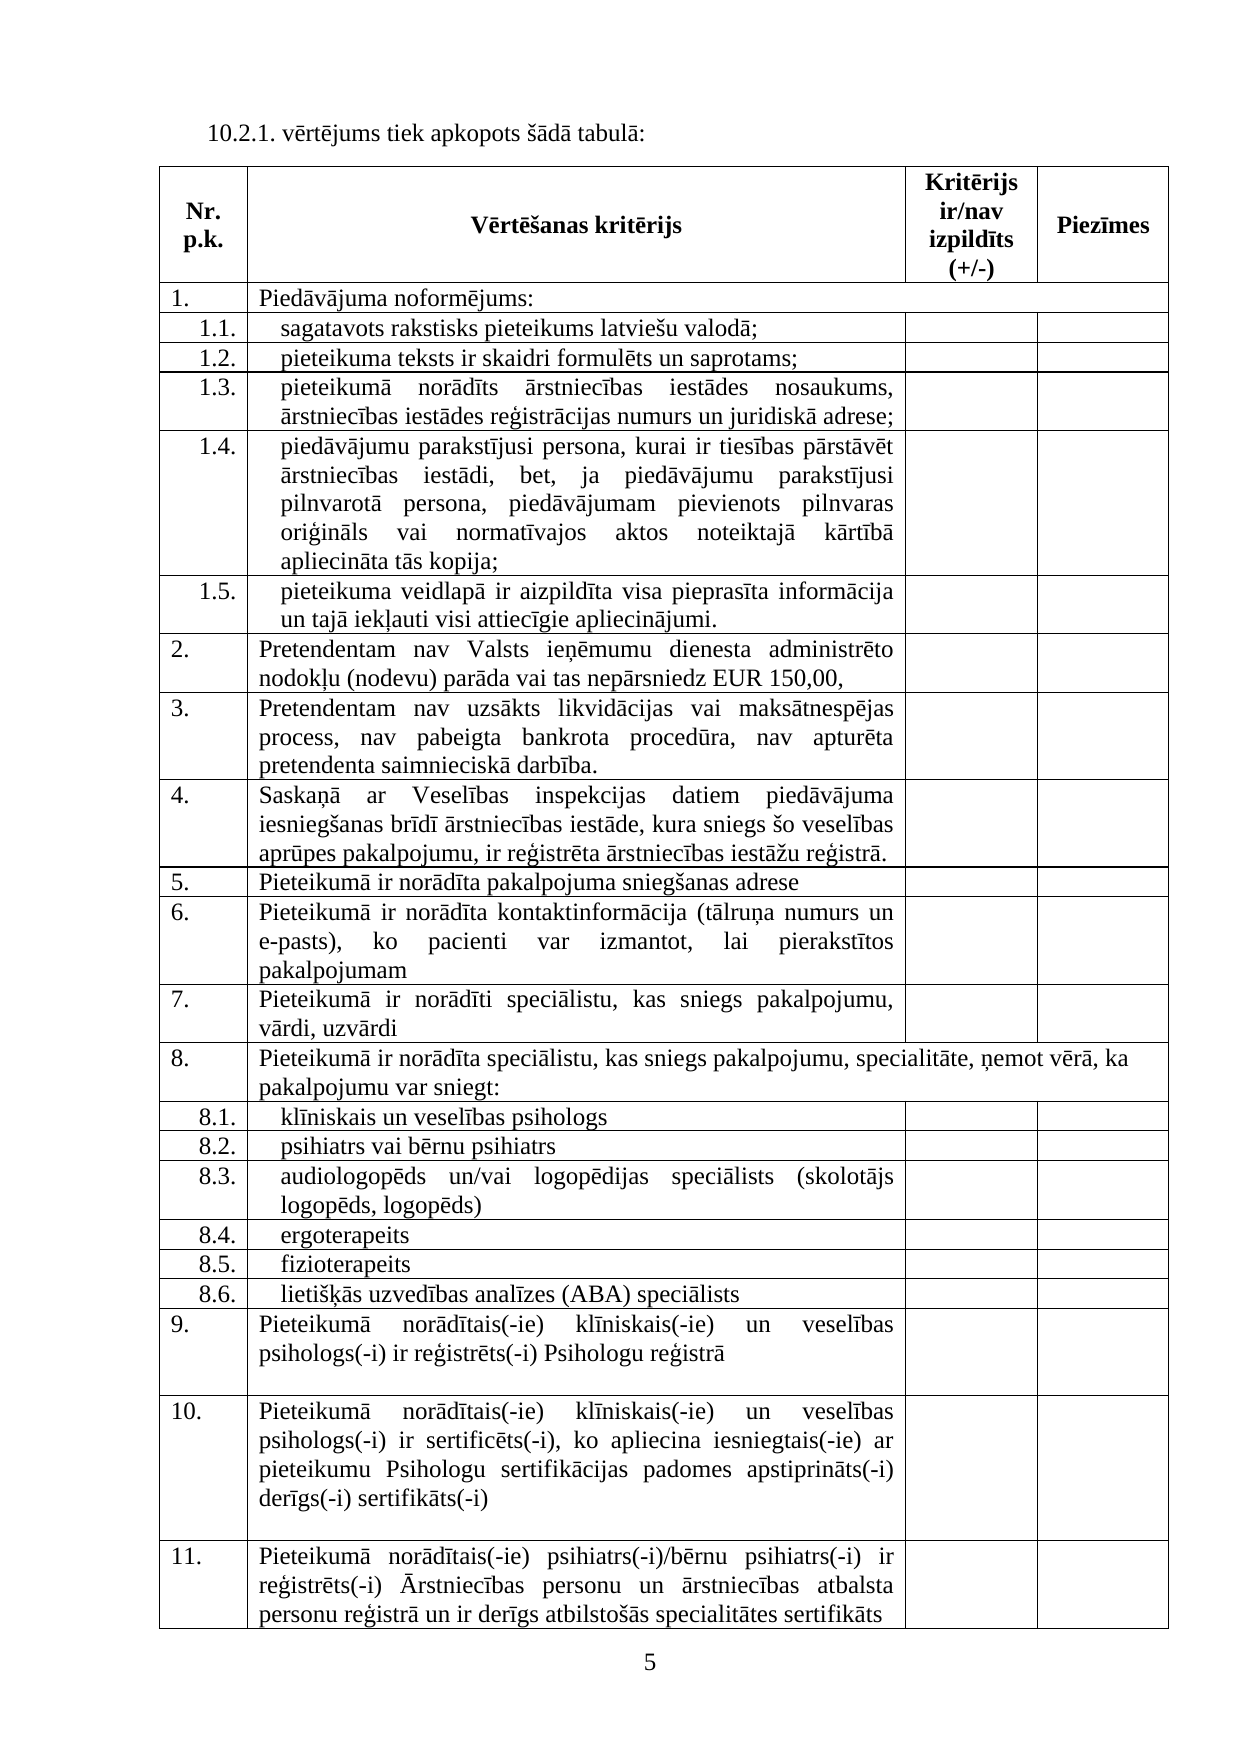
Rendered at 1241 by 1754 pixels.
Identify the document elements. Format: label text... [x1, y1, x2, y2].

table_cell Saskaņā ar Veselības inspekcijas datiem piedāvājuma iesniegšanas brīdī ārstniecības iestāde, kura sniegs šo veselības aprūpes pakalpojumu, ir reģistrēta ārstniecības iestāžu reģistrā. [248, 780, 905, 866]
table_cell [1038, 985, 1168, 1042]
list vērtējums tiek apkopots šādā tabulā: [207, 118, 1122, 147]
table_cell [1038, 1279, 1168, 1308]
table_cell lietišķās uzvedības analīzes (ABA) speciālists [248, 1279, 905, 1308]
table_cell 10. [160, 1396, 247, 1540]
table_cell 8.4. [160, 1220, 247, 1248]
table_cell [906, 1161, 1037, 1219]
table_cell 8. [160, 1043, 247, 1101]
table_cell [906, 897, 1037, 983]
table_cell [1038, 1220, 1168, 1248]
table_cell [906, 1309, 1037, 1395]
table_cell [906, 693, 1037, 779]
table_cell [1038, 780, 1168, 866]
table_cell 9. [160, 1309, 247, 1395]
table_cell sagatavots rakstisks pieteikums latviešu valodā; [248, 313, 905, 342]
table_cell 1.1. [160, 313, 247, 342]
table_cell [906, 431, 1037, 575]
table_cell [906, 1396, 1037, 1540]
table_cell 1.3. [160, 373, 247, 430]
table_cell 8.3. [160, 1161, 247, 1219]
table_cell [906, 1250, 1037, 1278]
table_cell Pieteikumā ir norādīti speciālistu, kas sniegs pakalpojumu, vārdi, uzvārdi [248, 985, 905, 1042]
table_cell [248, 1541, 905, 1627]
table_cell [1038, 1102, 1168, 1130]
table_cell [1038, 1396, 1168, 1540]
table_cell 7. [160, 985, 247, 1042]
table_cell [1038, 1131, 1168, 1160]
table_cell 1. [160, 283, 247, 312]
table_cell Piedāvājuma noformējums: [248, 283, 1168, 312]
table_cell ergoterapeits [248, 1220, 905, 1248]
table_cell 1.5. [160, 576, 247, 633]
table_cell [906, 1220, 1037, 1248]
table_header Vērtēšanas kritērijs [248, 167, 905, 282]
table_cell [1038, 1161, 1168, 1219]
table_cell piedāvājumu parakstījusi persona, kurai ir tiesības pārstāvēt ārstniecības iestādi, bet, ja piedāvājumu parakstījusi pilnvarotā persona, piedāvājumam pievienots pilnvaras oriģināls vai normatīvajos aktos noteiktajā kārtībā apliecināta tās kopija; [248, 431, 905, 575]
table_cell [1038, 868, 1168, 896]
table_cell pieteikuma teksts ir skaidri formulēts un saprotams; [248, 343, 905, 371]
table_cell 11. [160, 1541, 247, 1627]
table_cell 2. [160, 634, 247, 692]
table_cell [906, 1131, 1037, 1160]
table_cell 5. [160, 868, 247, 896]
table_cell [1038, 343, 1168, 371]
table_cell [906, 985, 1037, 1042]
table_cell [1038, 373, 1168, 430]
table_cell fizioterapeits [248, 1250, 905, 1278]
table_cell Pieteikumā norādītais(-ie) klīniskais(-ie) un veselības psihologs(-i) ir sertificēts(-i), ko apliecina iesniegtais(-ie) ar pieteikumu Psihologu sertifikācijas padomes apstiprināts(-i) derīgs(-i) sertifikāts(-i) [248, 1396, 905, 1540]
table_cell [906, 1541, 1037, 1627]
table_cell psihiatrs vai bērnu psihiatrs [248, 1131, 905, 1160]
table_cell Pieteikumā ir norādīta pakalpojuma sniegšanas adrese [248, 868, 905, 896]
table_header Piezīmes [1038, 167, 1168, 282]
table_cell [906, 634, 1037, 692]
table_cell pieteikuma veidlapā ir aizpildīta visa pieprasīta informācija un tajā iekļauti visi attiecīgie apliecinājumi. [248, 576, 905, 633]
table_cell 1.2. [160, 343, 247, 371]
table_cell [906, 576, 1037, 633]
table_cell 8.5. [160, 1250, 247, 1278]
table_cell 1.4. [160, 431, 247, 575]
table_cell [906, 780, 1037, 866]
table_cell 8.6. [160, 1279, 247, 1308]
table_cell [1038, 1309, 1168, 1395]
table_cell [1038, 1541, 1168, 1627]
table_cell 4. [160, 780, 247, 866]
table_cell [1038, 313, 1168, 342]
table_cell Pieteikumā ir norādīta speciālistu, kas sniegs pakalpojumu, specialitāte, ņemot vērā, ka pakalpojumu var sniegt: [248, 1043, 1168, 1101]
table_cell Pretendentam nav uzsākts likvidācijas vai maksātnespējas process, nav pabeigta bankrota procedūra, nav apturēta pretendenta saimnieciskā darbība. [248, 693, 905, 779]
table_cell [1038, 1250, 1168, 1278]
table_cell pieteikumā norādīts ārstniecības iestādes nosaukums, ārstniecības iestādes reģistrācijas numurs un juridiskā adrese; [248, 373, 905, 430]
table_cell klīniskais un veselības psihologs [248, 1102, 905, 1130]
table_cell Pretendentam nav Valsts ieņēmumu dienesta administrēto nodokļu (nodevu) parāda vai tas nepārsniedz EUR 150,00, [248, 634, 905, 692]
table_cell [1038, 634, 1168, 692]
table_cell [1038, 576, 1168, 633]
table_cell 6. [160, 897, 247, 983]
table_cell audiologopēds un/vai logopēdijas speciālists (skolotājs logopēds, logopēds) [248, 1161, 905, 1219]
table_cell [906, 313, 1037, 342]
table_cell 8.1. [160, 1102, 247, 1130]
table_cell [1038, 897, 1168, 983]
table_header Kritērijs ir/nav izpildīts (+/-) [906, 167, 1037, 282]
table_cell [1038, 693, 1168, 779]
table_cell [906, 373, 1037, 430]
table_cell Pieteikumā norādītais(-ie) klīniskais(-ie) un veselības psihologs(-i) ir reģistrēts(-i) Psihologu reģistrā [248, 1309, 905, 1395]
table_cell [906, 1102, 1037, 1130]
table_cell [1038, 431, 1168, 575]
table_cell Pieteikumā ir norādīta kontaktinformācija (tālruņa numurs un e-pasts), ko pacienti var izmantot, lai pierakstītos pakalpojumam [248, 897, 905, 983]
table_cell 3. [160, 693, 247, 779]
table_cell [906, 1279, 1037, 1308]
table_cell 8.2. [160, 1131, 247, 1160]
table_cell [906, 343, 1037, 371]
table_cell [906, 868, 1037, 896]
table_header Nr. p.k. [160, 167, 247, 282]
